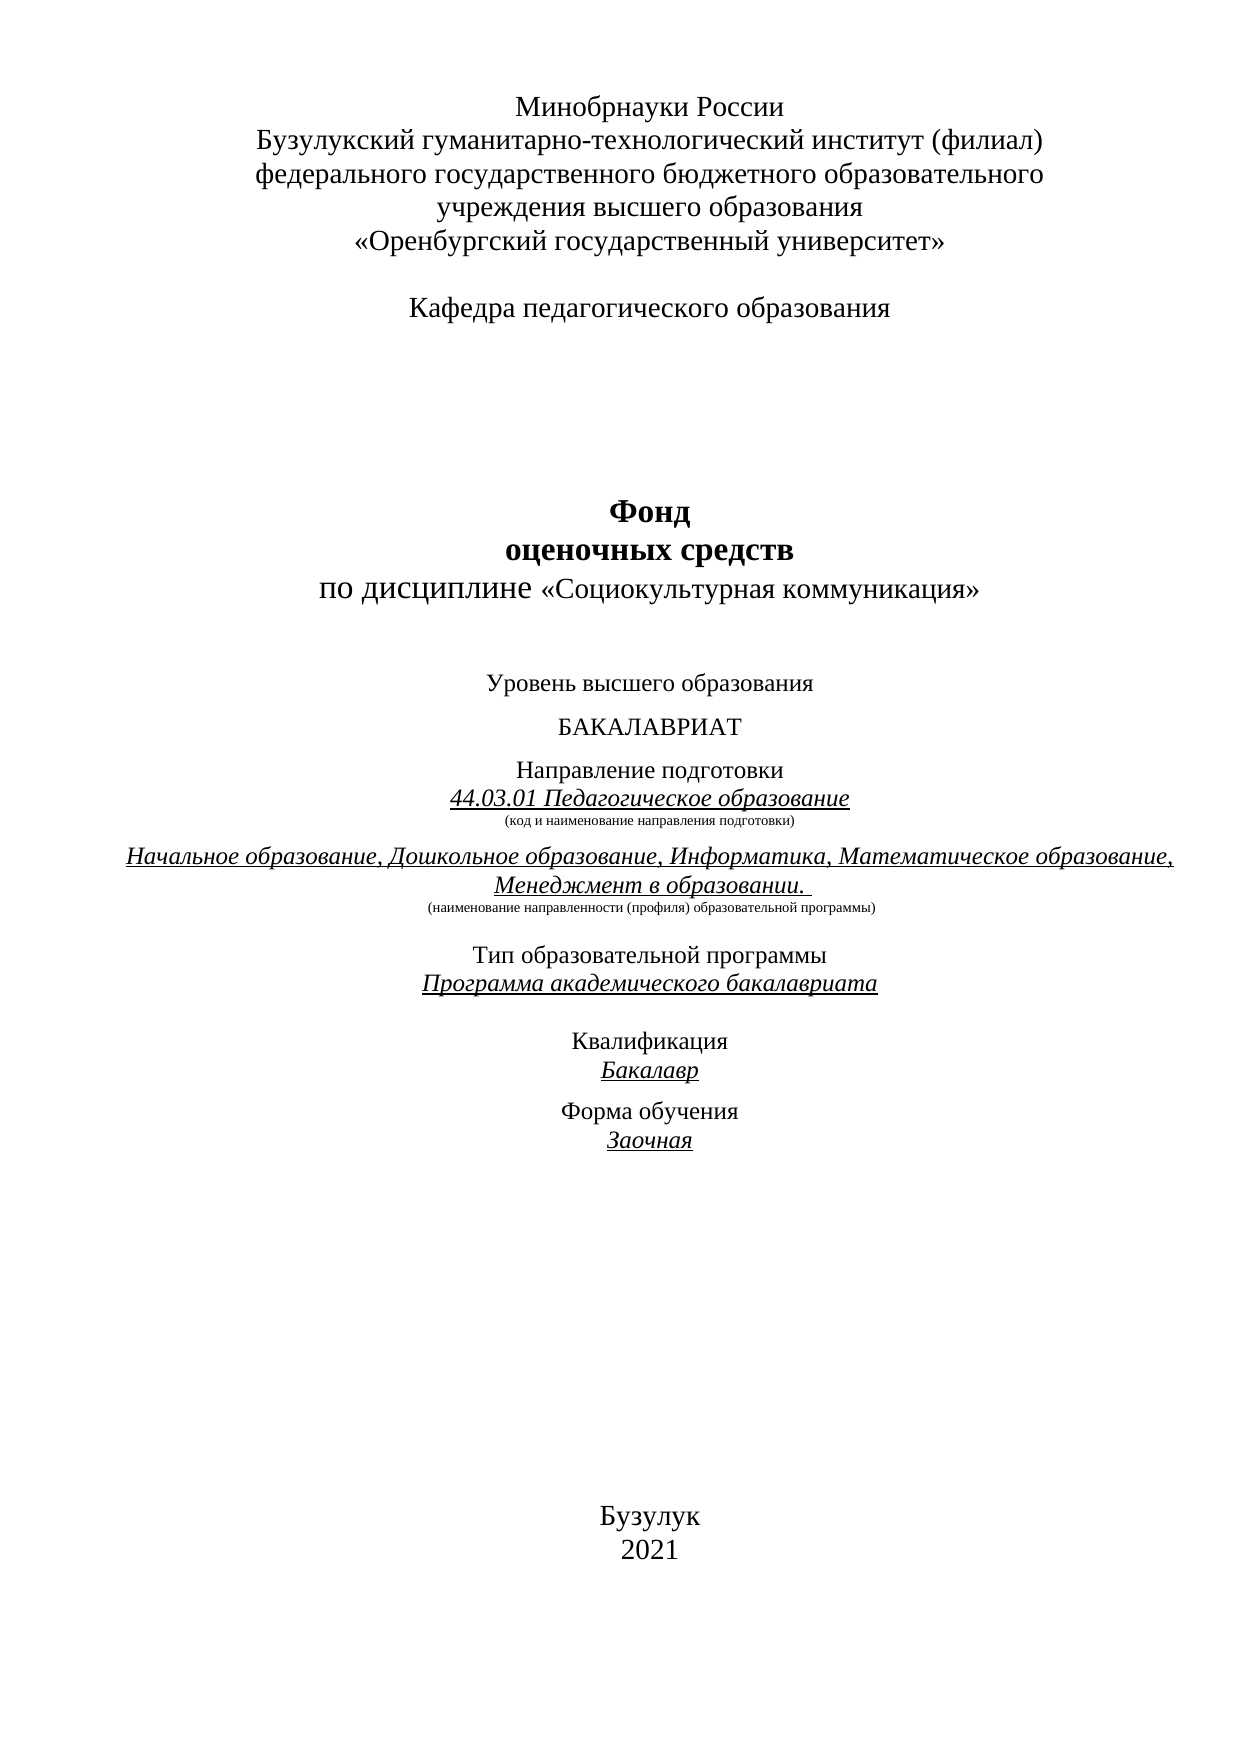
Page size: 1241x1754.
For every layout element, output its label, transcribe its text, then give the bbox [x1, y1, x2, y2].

text федерального государственного бюджетного образовательного [118, 156, 1181, 189]
text Начальное образование, Дошкольное образование, Информатика, Математическое образование, Менеджмент в образовании. [118, 841, 1181, 898]
text Бузулукский гуманитарно-технологический институт (филиал) [118, 122, 1181, 156]
text Бакалавр [118, 1055, 1181, 1083]
text 2021 [118, 1532, 1181, 1566]
text Кафедра педагогического образования [118, 290, 1181, 323]
text Фонд [118, 491, 1181, 529]
text учреждения высшего образования [118, 189, 1181, 223]
text (наименование направленности (профиля) образовательной программы) [118, 898, 1181, 927]
text Уровень высшего образования [118, 668, 1181, 697]
text Форма обучения [118, 1096, 1181, 1125]
text Программа академического бакалавриата [118, 968, 1181, 997]
text (код и наименование направления подготовки) [118, 812, 1181, 841]
text 44.03.01 Педагогическое образование [118, 783, 1181, 812]
text БАКАЛАВРИАТ [118, 712, 1181, 740]
text Тип образовательной программы [118, 940, 1181, 968]
text Бузулук [118, 1498, 1181, 1532]
text Минобрнауки России [118, 89, 1181, 122]
text оценочных средств [118, 529, 1181, 568]
text Квалификация [118, 1026, 1181, 1055]
text Направление подготовки [118, 755, 1181, 783]
text Заочная [118, 1125, 1181, 1153]
text по дисциплине «Социокультурная коммуникация» [118, 568, 1181, 606]
text «Оренбургский государственный университет» [118, 223, 1181, 256]
